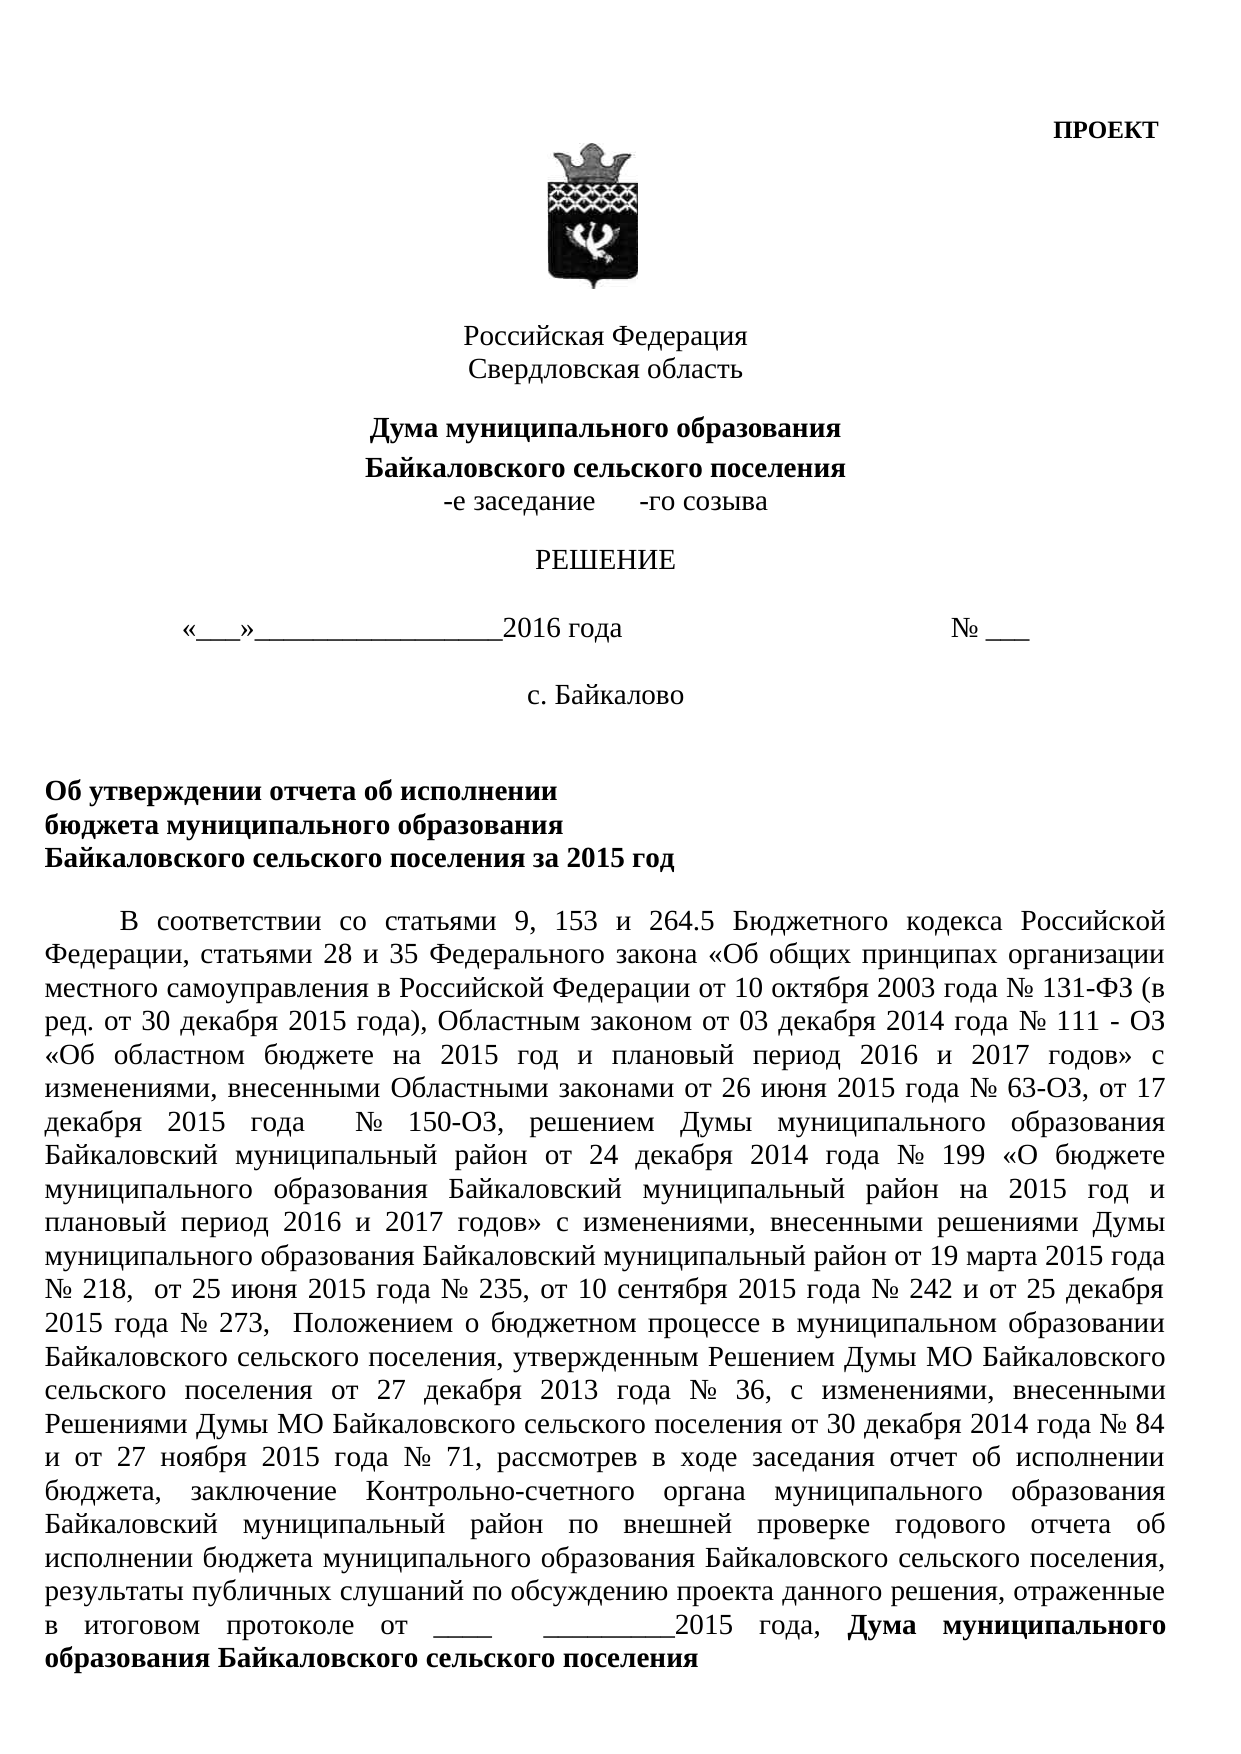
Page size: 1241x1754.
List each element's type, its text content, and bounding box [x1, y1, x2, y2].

text бюджета муниципального образования [44, 807, 1167, 840]
text «___»_________________2016 года № ___ [44, 610, 1167, 644]
text ПРОЕКТ [494, 115, 1159, 144]
text с. Байкалово [44, 677, 1167, 711]
text Байкаловского сельского поселения [44, 450, 1167, 483]
subtitle Дума муниципального образования [44, 410, 1167, 443]
subtitle РЕШЕНИЕ [44, 542, 1167, 575]
text Байкаловского сельского поселения за 2015 год [44, 840, 1167, 874]
subtitle Свердловская область [44, 351, 1167, 385]
text Об утверждении отчета об исполнении [44, 773, 1167, 807]
subtitle Российская Федерация [44, 318, 1167, 351]
text В соответствии со статьями 9, 153 и 264.5 Бюджетного кодекса Российской Федерации, статьями 28 и 35 Федерального закона «Об общих принципах организации местного самоуправления в Российской Федерации от 10 октября 2003 года № 131-ФЗ (в ред. от 30 декабря 2015 года), Областным законом от 03 декабря 2014 года № 111 - ОЗ «Об областном бюджете на 2015 год и плановый период 2016 и 2017 годов» с изменениями, внесенными Областными законами от 26 июня 2015 года № 63-ОЗ, от 17 декабря 2015 года № 150-ОЗ, решением Думы муниципального образования Байкаловский муниципальный район от 24 декабря 2014 года № 199 «О бюджете муниципального образования Байкаловский муниципальный район на 2015 год и плановый период 2016 и 2017 годов» с изменениями, внесенными решениями Думы муниципального образования Байкаловский муниципальный район от 19 марта 2015 года № 218, от 25 июня 2015 года № 235, от 10 сентября 2015 года № 242 и от 25 декабря 2015 года № 273, Положением о бюджетном процессе в муниципальном образовании Байкаловского сельского поселения, утвержденным Решением Думы МО Байкаловского сельского поселения от 27 декабря 2013 года № 36, с изменениями, внесенными Решениями Думы МО Байкаловского сельского поселения от 30 декабря 2014 года № 84 и от 27 ноября 2015 года № 71, рассмотрев в ходе заседания отчет об исполнении бюджета, заключение Контрольно-счетного органа муниципального образования Байкаловский муниципальный район по внешней проверке годового отчета об исполнении бюджета муниципального образования Байкаловского сельского поселения, результаты публичных слушаний по обсуждению проекта данного решения, отраженные в итоговом протоколе от ____ _________2015 года, Дума муниципального образования Байкаловского сельского поселения [44, 903, 1167, 1674]
picture [547, 143, 638, 289]
text -е заседание -го созыва [44, 483, 1167, 517]
